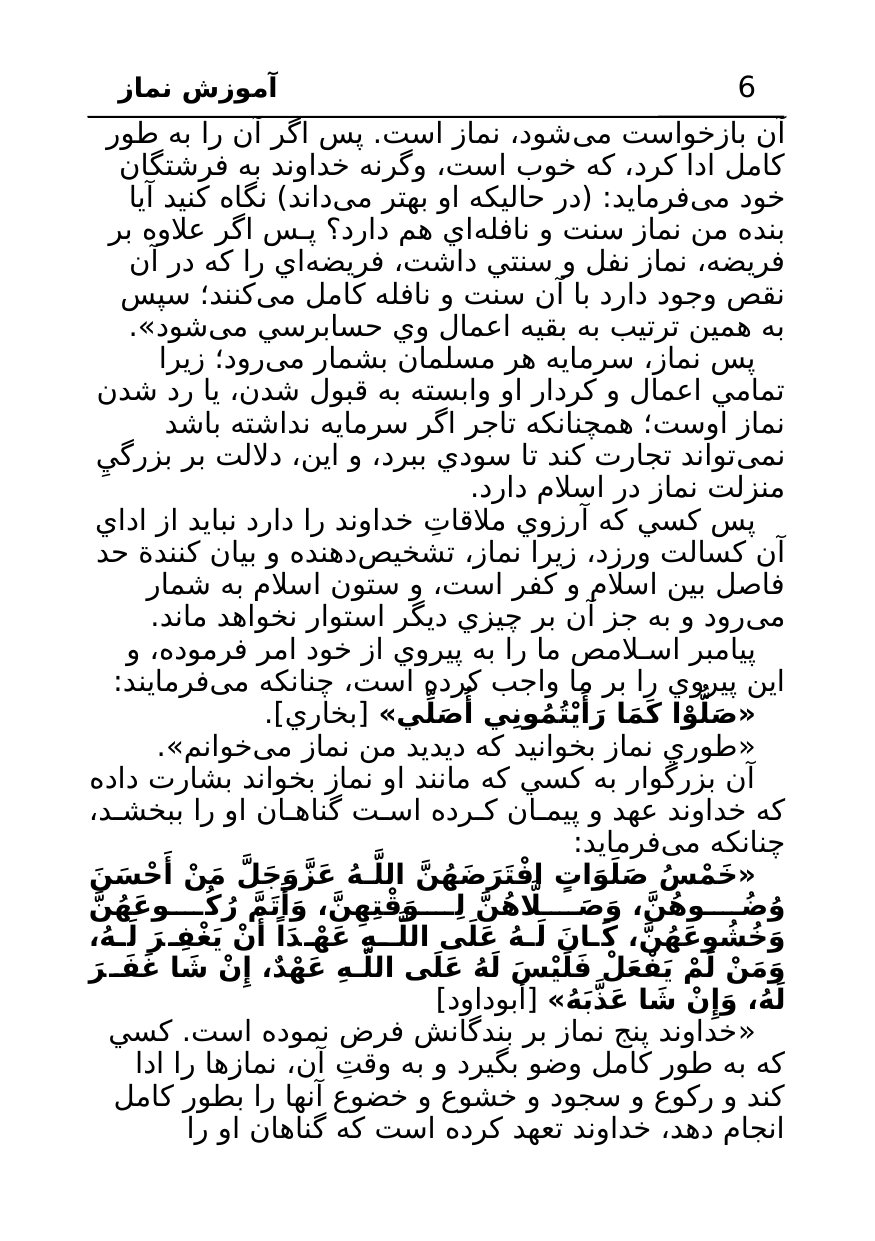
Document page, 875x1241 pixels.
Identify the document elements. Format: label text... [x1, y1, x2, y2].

text «صَلُّوْا كَمَا رَأَيْتُمُونِي أُصَلِّي» [بخاري]. [89, 698, 785, 730]
text پس نماز، سرمايه هر مسلمان بشمار مى‌رود؛ زيرا تمامي اعمال و كردار او وابسته به قبول شدن، يا رد شدن نماز اوست؛ همچنانكه تاجر اگر سرمايه نداشته باشد نمى‌تواند تجارت كند تا سودي ببرد، و اين، دلالت بر بزرگيِ منزلت نماز در اسلام دارد. [89, 343, 785, 504]
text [89, 1016, 785, 1145]
text «خَمْسُ صَلَوَاتٍ افْتَرَضَهُنَّ اللَّـهُ عَزَّوَجَلَّ مَنْ أَحْسَنَ وُضُوهُنَّ، وَصَلَّاهُنَّ لِوَقْتِهِنَّ، وَأَتَمَّ رُكُوعَهُنَّ وَخُشُوعَهُنَّ، كَانَ لَهُ عَلَى اللَّـهِ عَهْدَاً أَنْ يَغْفِرَ لَهُ، وَمَنْ لَمْ يَفْعَلْ فَلَيْسَ لَهُ عَلَى اللَّـهِ عَهْدٌ، إِنْ شَا غَفَرَ لَهُ، وَإِنْ شَا عَذَّبَهُ» [أبوداود] [89, 859, 785, 1016]
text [89, 117, 785, 343]
text «طوري نماز بخوانيد كه ديديد من نماز مى‌خوانم». [89, 730, 785, 762]
text پس كسي كه آرزوي ملاقاتِ خداوند را دارد نبايد از اداي آن كسالت ورزد، زيرا نماز، تشخيص‌دهنده و بيان كنندة حد فاصل بين اسلام و كفر است، و ستون اسلام به شمار مى‌رود و به جز آن بر چيزي ديگر استوار نخواهد ماند. [89, 504, 785, 634]
text پيامبر اسـلامص ما را به پيروي از خود امر فرموده، و اين پيروي را بر ما واجب كرده است، چنانكه مى‌فرمايند: [89, 634, 785, 698]
text آن بزرگوار به كسي كه مانند او نماز بخواند بشارت داده كه خداوند عهد و پيمان كرده است گناهان او را ببخشد، چنانكه مى‌فرمايد: [89, 762, 785, 859]
